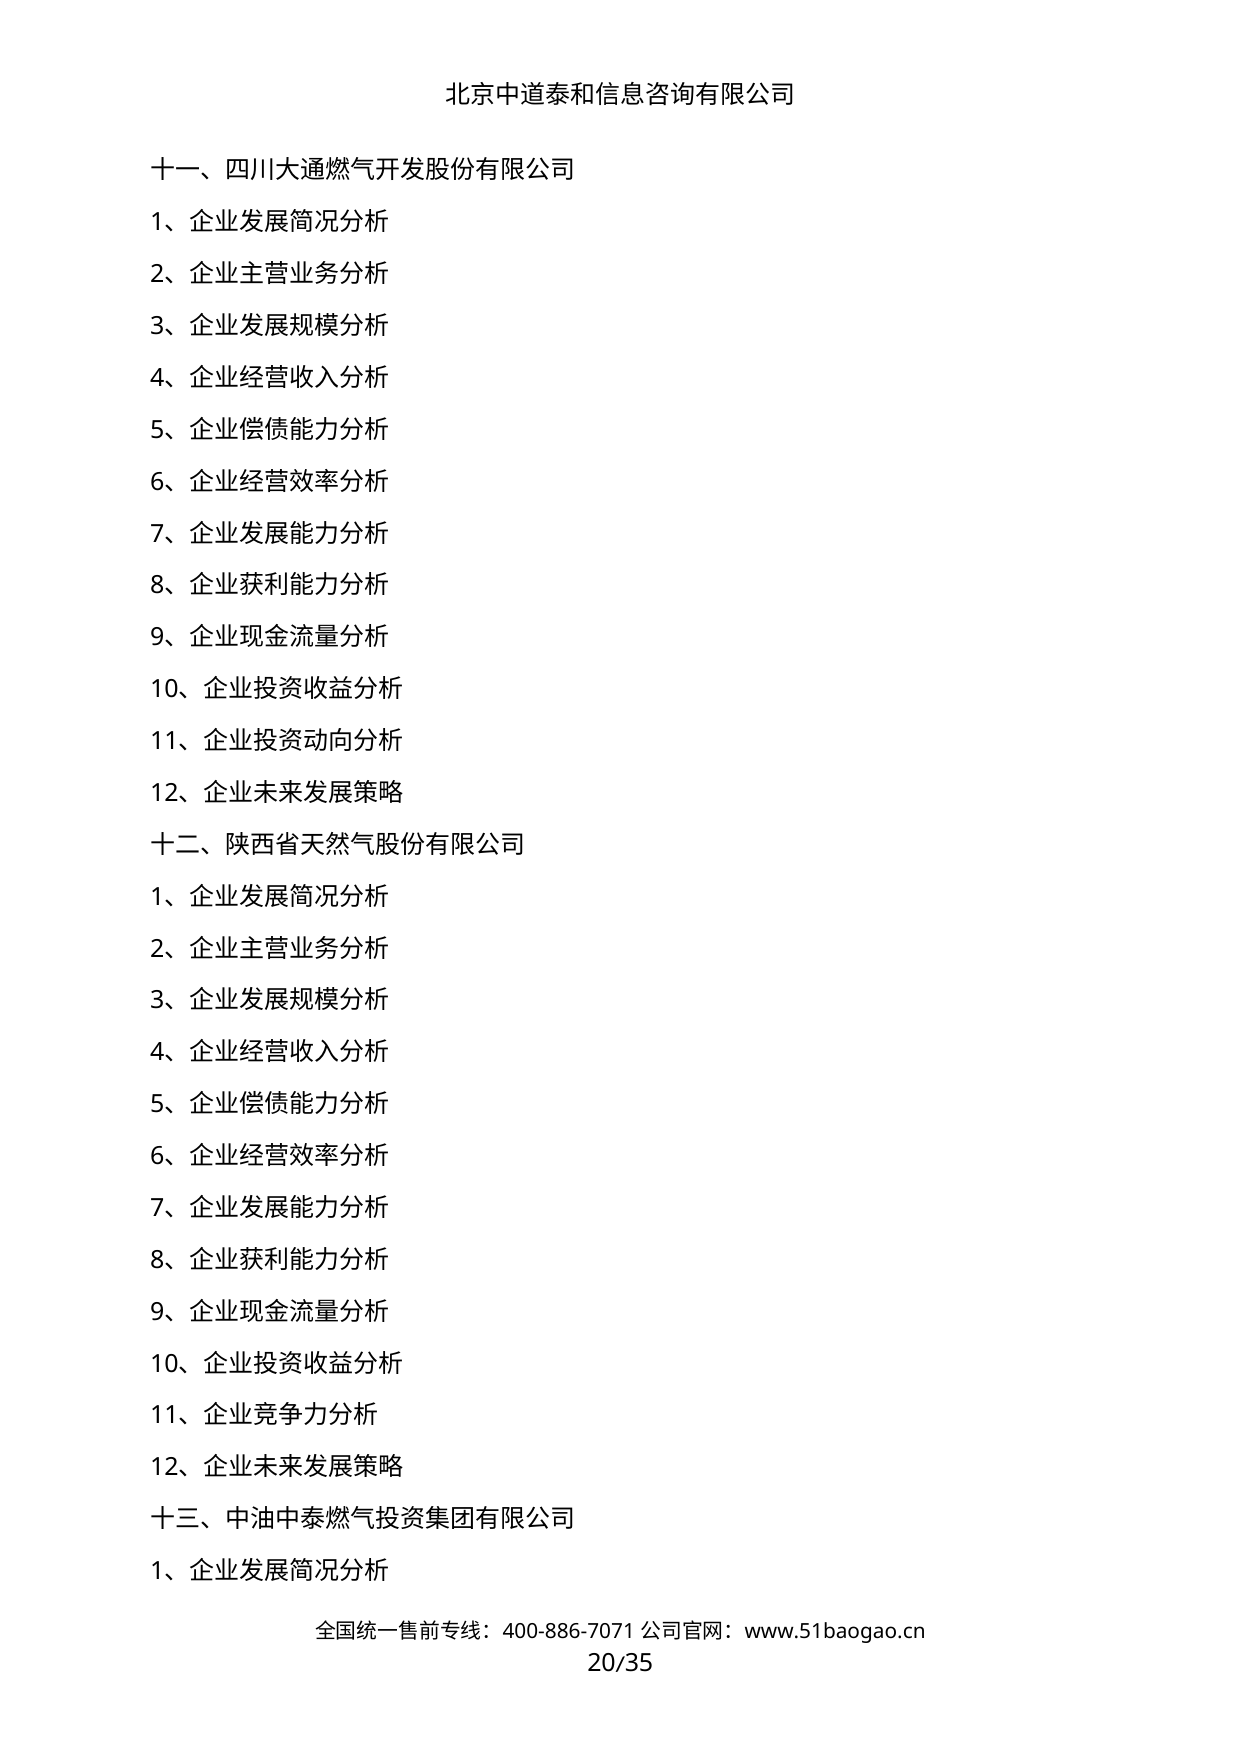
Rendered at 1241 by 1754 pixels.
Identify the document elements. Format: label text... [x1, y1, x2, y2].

text 7、企业发展能力分析 [150, 1187, 1090, 1224]
text 5、企业偿债能力分析 [150, 1084, 1090, 1120]
text 1、企业发展简况分析 [150, 1551, 1090, 1587]
text 11、企业竞争力分析 [150, 1395, 1090, 1431]
text 5、企业偿债能力分析 [150, 409, 1090, 446]
text 十三、中油中泰燃气投资集团有限公司 [150, 1499, 1090, 1535]
text 4、企业经营收入分析 [150, 1032, 1090, 1068]
text 8、企业获利能力分析 [150, 1239, 1090, 1276]
text 8、企业获利能力分析 [150, 565, 1090, 601]
text 2、企业主营业务分析 [150, 928, 1090, 964]
text 10、企业投资收益分析 [150, 1343, 1090, 1379]
text 3、企业发展规模分析 [150, 980, 1090, 1016]
text 9、企业现金流量分析 [150, 1291, 1090, 1327]
text 3、企业发展规模分析 [150, 306, 1090, 342]
text 十一、四川大通燃气开发股份有限公司 [150, 150, 1090, 186]
text 6、企业经营效率分析 [150, 461, 1090, 497]
text 十二、陕西省天然气股份有限公司 [150, 824, 1090, 861]
text 12、企业未来发展策略 [150, 772, 1090, 809]
text 4、企业经营收入分析 [150, 357, 1090, 394]
text 9、企业现金流量分析 [150, 617, 1090, 653]
text 12、企业未来发展策略 [150, 1447, 1090, 1483]
text 7、企业发展能力分析 [150, 513, 1090, 549]
text 1、企业发展简况分析 [150, 202, 1090, 238]
text 2、企业主营业务分析 [150, 254, 1090, 290]
text 1、企业发展简况分析 [150, 876, 1090, 912]
text 10、企业投资收益分析 [150, 669, 1090, 705]
text 6、企业经营效率分析 [150, 1136, 1090, 1172]
text 11、企业投资动向分析 [150, 721, 1090, 757]
